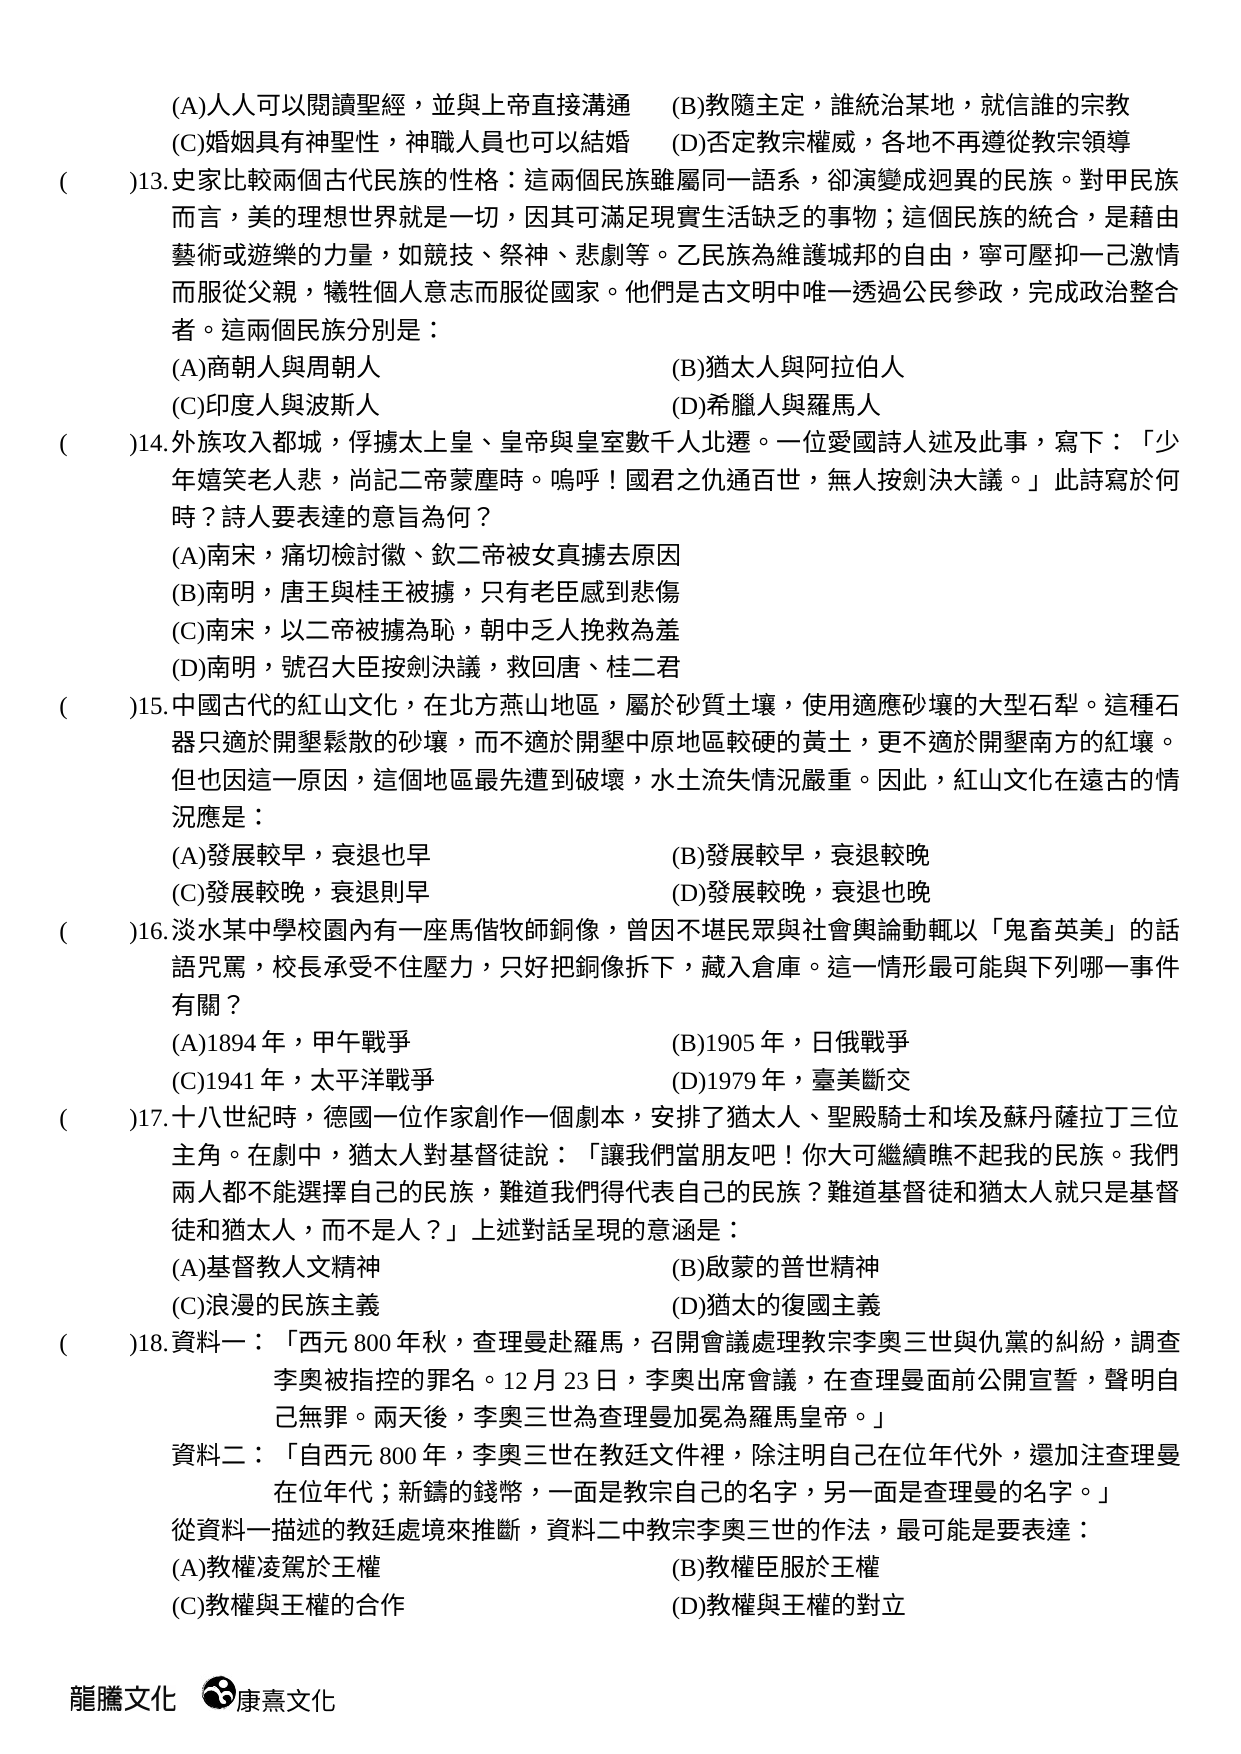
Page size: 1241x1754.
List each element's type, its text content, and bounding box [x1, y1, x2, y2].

text (C)浪漫的民族主義 (D)猶太的復國主義 [172, 1285, 1181, 1322]
text (A)基督教人文精神 (B)啟蒙的普世精神 [172, 1247, 1181, 1285]
text (C)教權與王權的合作 (D)教權與王權的對立 [172, 1585, 1181, 1622]
text ( )14. 外族攻入都城，俘擄太上皇、皇帝與皇室數千人北遷。一位愛國詩人述及此事，寫下：「少年嬉笑老人悲，尚記二帝蒙塵時。嗚呼！國君之仇通百世，無人按劍決大議。」此詩寫於何時？詩人要表達的意旨為何？ [59, 422, 1181, 535]
text (C)婚姻具有神聖性，神職人員也可以結婚 (D)否定教宗權威，各地不再遵從教宗領導 [172, 122, 1181, 160]
text 資料二： 「自西元800年，李奧三世在教廷文件裡，除注明自己在位年代外，還加注查理曼在位年代；新鑄的錢幣，一面是教宗自己的名字，另一面是查理曼的名字。」 [172, 1435, 1181, 1510]
text (C)南宋，以二帝被擄為恥，朝中乏人挽救為羞 [172, 610, 1181, 647]
text ( )18. 資料一： 「西元800年秋，查理曼赴羅馬，召開會議處理教宗李奧三世與仇黨的糾紛，調查李奧被指控的罪名。12月23日，李奧出席會議，在查理曼面前公開宣誓，聲明自己無罪。兩天後，李奧三世為查理曼加冕為羅馬皇帝。」 [59, 1322, 1181, 1435]
text (A)人人可以閱讀聖經，並與上帝直接溝通 (B)教隨主定，誰統治某地，就信誰的宗教 [172, 85, 1181, 122]
text (A)發展較早，衰退也早 (B)發展較早，衰退較晚 [172, 835, 1181, 872]
text (A)教權凌駕於王權 (B)教權臣服於王權 [172, 1547, 1181, 1585]
text ( )17. 十八世紀時，德國一位作家創作一個劇本，安排了猶太人、聖殿騎士和埃及蘇丹薩拉丁三位主角。在劇中，猶太人對基督徒說：「讓我們當朋友吧！你大可繼續瞧不起我的民族。我們兩人都不能選擇自己的民族，難道我們得代表自己的民族？難道基督徒和猶太人就只是基督徒和猶太人，而不是人？」上述對話呈現的意涵是： [59, 1097, 1181, 1247]
text (A)商朝人與周朝人 (B)猶太人與阿拉伯人 [172, 347, 1181, 385]
text ( )16. 淡水某中學校園內有一座馬偕牧師銅像，曾因不堪民眾與社會輿論動輒以「鬼畜英美」的話語咒罵，校長承受不住壓力，只好把銅像拆下，藏入倉庫。這一情形最可能與下列哪一事件有關？ [59, 910, 1181, 1022]
text 從資料一描述的教廷處境來推斷，資料二中教宗李奧三世的作法，最可能是要表達： [172, 1510, 1181, 1547]
picture [200, 1674, 237, 1711]
text (C)印度人與波斯人 (D)希臘人與羅馬人 [172, 385, 1181, 422]
text ( )13. 史家比較兩個古代民族的性格：這兩個民族雖屬同一語系，卻演變成迥異的民族。對甲民族而言，美的理想世界就是一切，因其可滿足現實生活缺乏的事物；這個民族的統合，是藉由藝術或遊樂的力量，如競技、祭神、悲劇等。乙民族為維護城邦的自由，寧可壓抑一己激情而服從父親，犧牲個人意志而服從國家。他們是古文明中唯一透過公民參政，完成政治整合者。這兩個民族分別是： [59, 160, 1181, 347]
text (C)1941年，太平洋戰爭 (D)1979年，臺美斷交 [172, 1060, 1181, 1097]
text ( )15. 中國古代的紅山文化，在北方燕山地區，屬於砂質土壤，使用適應砂壤的大型石犁。這種石器只適於開墾鬆散的砂壤，而不適於開墾中原地區較硬的黃土，更不適於開墾南方的紅壤。但也因這一原因，這個地區最先遭到破壞，水土流失情況嚴重。因此，紅山文化在遠古的情況應是： [59, 685, 1181, 835]
text (A)南宋，痛切檢討徽、欽二帝被女真擄去原因 [172, 535, 1181, 572]
text (C)發展較晚，衰退則早 (D)發展較晚，衰退也晚 [172, 872, 1181, 910]
text (B)南明，唐王與桂王被擄，只有老臣感到悲傷 [172, 572, 1181, 610]
text (A)1894年，甲午戰爭 (B)1905年，日俄戰爭 [172, 1022, 1181, 1060]
picture [70, 1685, 176, 1711]
text (D)南明，號召大臣按劍決議，救回唐、桂二君 [172, 647, 1181, 685]
